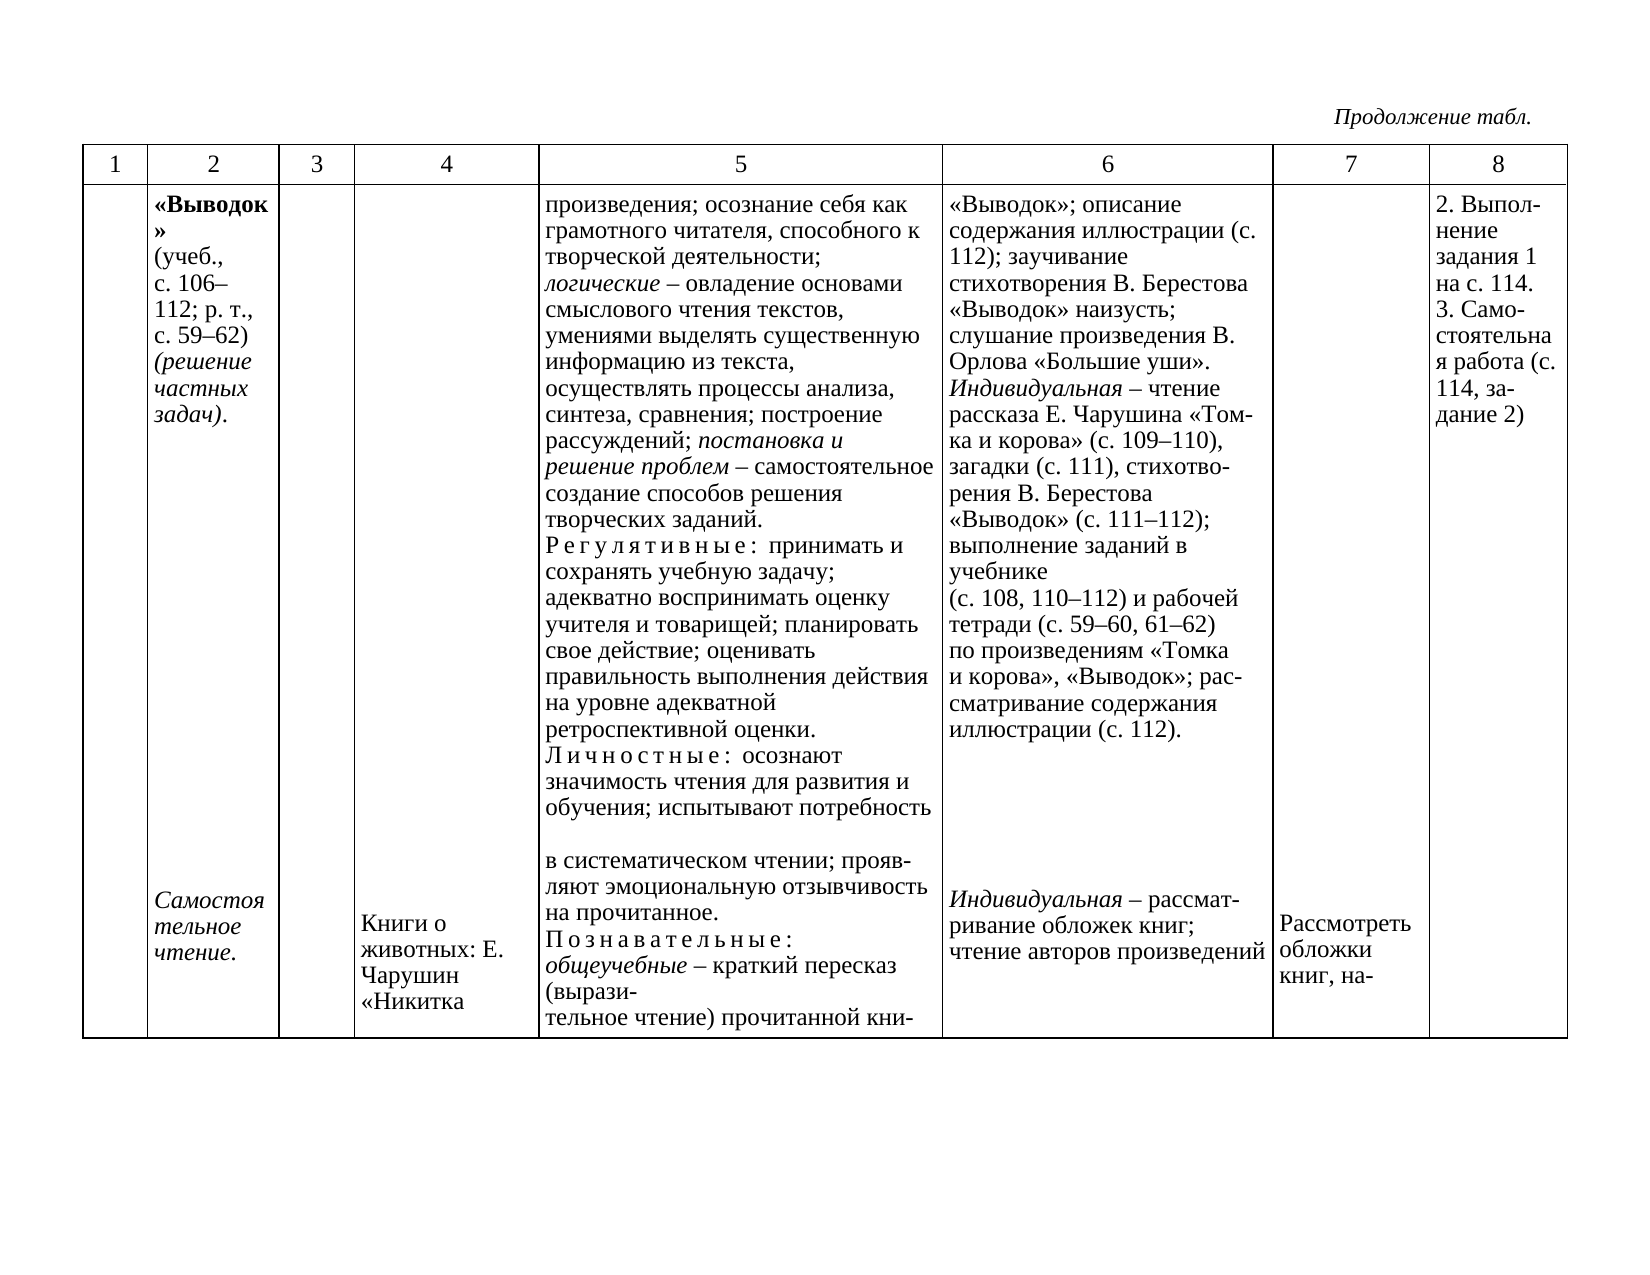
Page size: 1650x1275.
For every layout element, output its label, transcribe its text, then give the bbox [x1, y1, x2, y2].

table_cell Рассмотреть обложки книг, на- [1274, 185, 1429, 1037]
table_cell [84, 185, 147, 1037]
table_header 4 [355, 145, 538, 184]
table_header 2 [148, 145, 278, 184]
table_cell «Выводок» (учеб., с. 106– 112; р. т., с. 59–62) (решение частных задач). Самостоятельное чтение. [148, 185, 278, 1037]
table_header 8 [1430, 145, 1567, 184]
table_cell «Выводок»; описание содержания иллюстрации (с. 112); заучивание стихотворения В. Берестова «Выводок» наизусть; слушание произведения В. Орлова «Большие уши». Индивидуальная – чтение рассказа Е. Чарушина «Том-ка и корова» (с. 109–110), загадки (с. 111), стихотво- рения В. Берестова «Выводок» (с. 111–112); выполнение заданий в учебнике (с. 108, 110–112) и рабочей тетради (с. 59–60, 61–62) по произведениям «Томка и корова», «Выводок»; рас-сматривание содержания иллюстрации (с. 112). Индивидуальная – рассмат- ривание обложек книг; чтение авторов произведений [943, 185, 1272, 1037]
table_cell [280, 185, 354, 1037]
table_header 6 [943, 145, 1272, 184]
table_header 1 [84, 145, 147, 184]
table_header 5 [540, 145, 942, 184]
table_cell Книги о животных: Е. Чарушин «Никитка [355, 185, 538, 1037]
table_header 3 [280, 145, 354, 184]
table_cell произведения; осознание себя как грамотного читателя, способного к творческой деятельности; логические – овладение основами смыслового чтения текстов, умениями выделять существенную информацию из текста, осуществлять процессы анализа, синтеза, сравнения; построение рассуждений; постановка и решение проблем – самостоятельное создание способов решения творческих заданий. Регулятивные: принимать и сохранять учебную задачу; адекватно воспринимать оценку учителя и товарищей; планировать свое действие; оценивать правильность выполнения действия на уровне адекватной ретроспективной оценки. Личностные: осознают значимость чтения для развития и обучения; испытывают потребность в систематическом чтении; прояв- ляют эмоциональную отзывчивость на прочитанное. Познавательные: общеучебные – краткий пересказ (вырази- тельное чтение) прочитанной кни- [540, 185, 942, 1037]
table_header 7 [1274, 145, 1429, 184]
table_cell 2. Выпол- нение задания 1 на с. 114. 3. Само- стоятельная работа (с. 114, за-дание 2) [1430, 184, 1567, 1037]
text Продолжение табл. [118, 103, 1532, 130]
